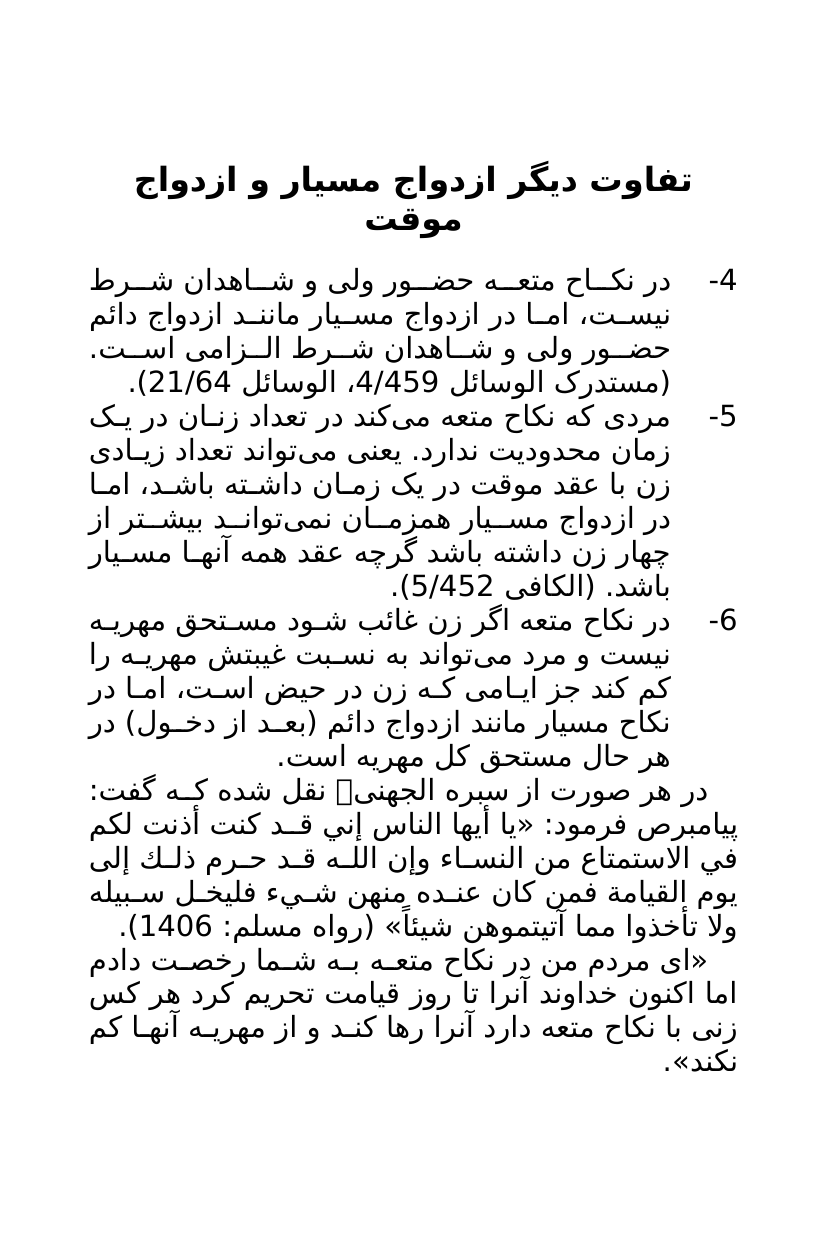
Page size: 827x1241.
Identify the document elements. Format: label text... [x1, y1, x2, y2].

list در نکاح متعه حضور ولی و شاهدان شرط نیست، اما در ازدواج مسیار مانند ازدواج دائم حضور ولی و شاهدان شرط الزامی است. (مستدرک الوسائل 4/459، الوسائل 21/64). [89, 264, 708, 399]
list در نکاح متعه اگر زن غائب شود مستحق مهریه نیست و مرد می‌تواند به نسبت غیبتش مهریه را کم کند جز ایامی که زن در حیض است، اما در نکاح مسیار مانند ازدواج دائم (بعد از دخول) در هر حال مستحق کل مهریه است. [89, 603, 708, 773]
text تفاوت ديگر ازدواج مسيار و ازدواج موقت [89, 161, 738, 239]
list مردی که نکاح متعه می‌کند در تعداد زنان در یک زمان محدودیت ندارد. یعنی می‌تواند تعداد زیادی زن با عقد موقت در یک زمان داشته باشد، اما در ازدواج مسیار همزمان نمی‌تواند بیشتر از چهار زن داشته باشد گرچه عقد همه آنها مسیار باشد. (الکافی 5/452). [89, 399, 708, 603]
text «ای مردم من در نکاح متعه به شما رخصت دادم اما اکنون خداوند آنرا تا روز قیامت تحریم کرد هر کس زنی با نکاح متعه دارد آنرا رها کند و از مهریه آنها کم نکند». [89, 943, 738, 1079]
text در هر صورت از سبره الجهنی نقل شده که گفت: پیامبرص فرمود: «يا أيها الناس إني قد كنت أذنت لكم في الاستمتاع من النساء وإن الله قد حرم ذلك إلى يوم القيامة فمن كان عنده منهن شيء فليخل سبيله ولا تأخذوا مما آتيتموهن شيئاً» (رواه مسلم: 1406). [89, 773, 738, 943]
